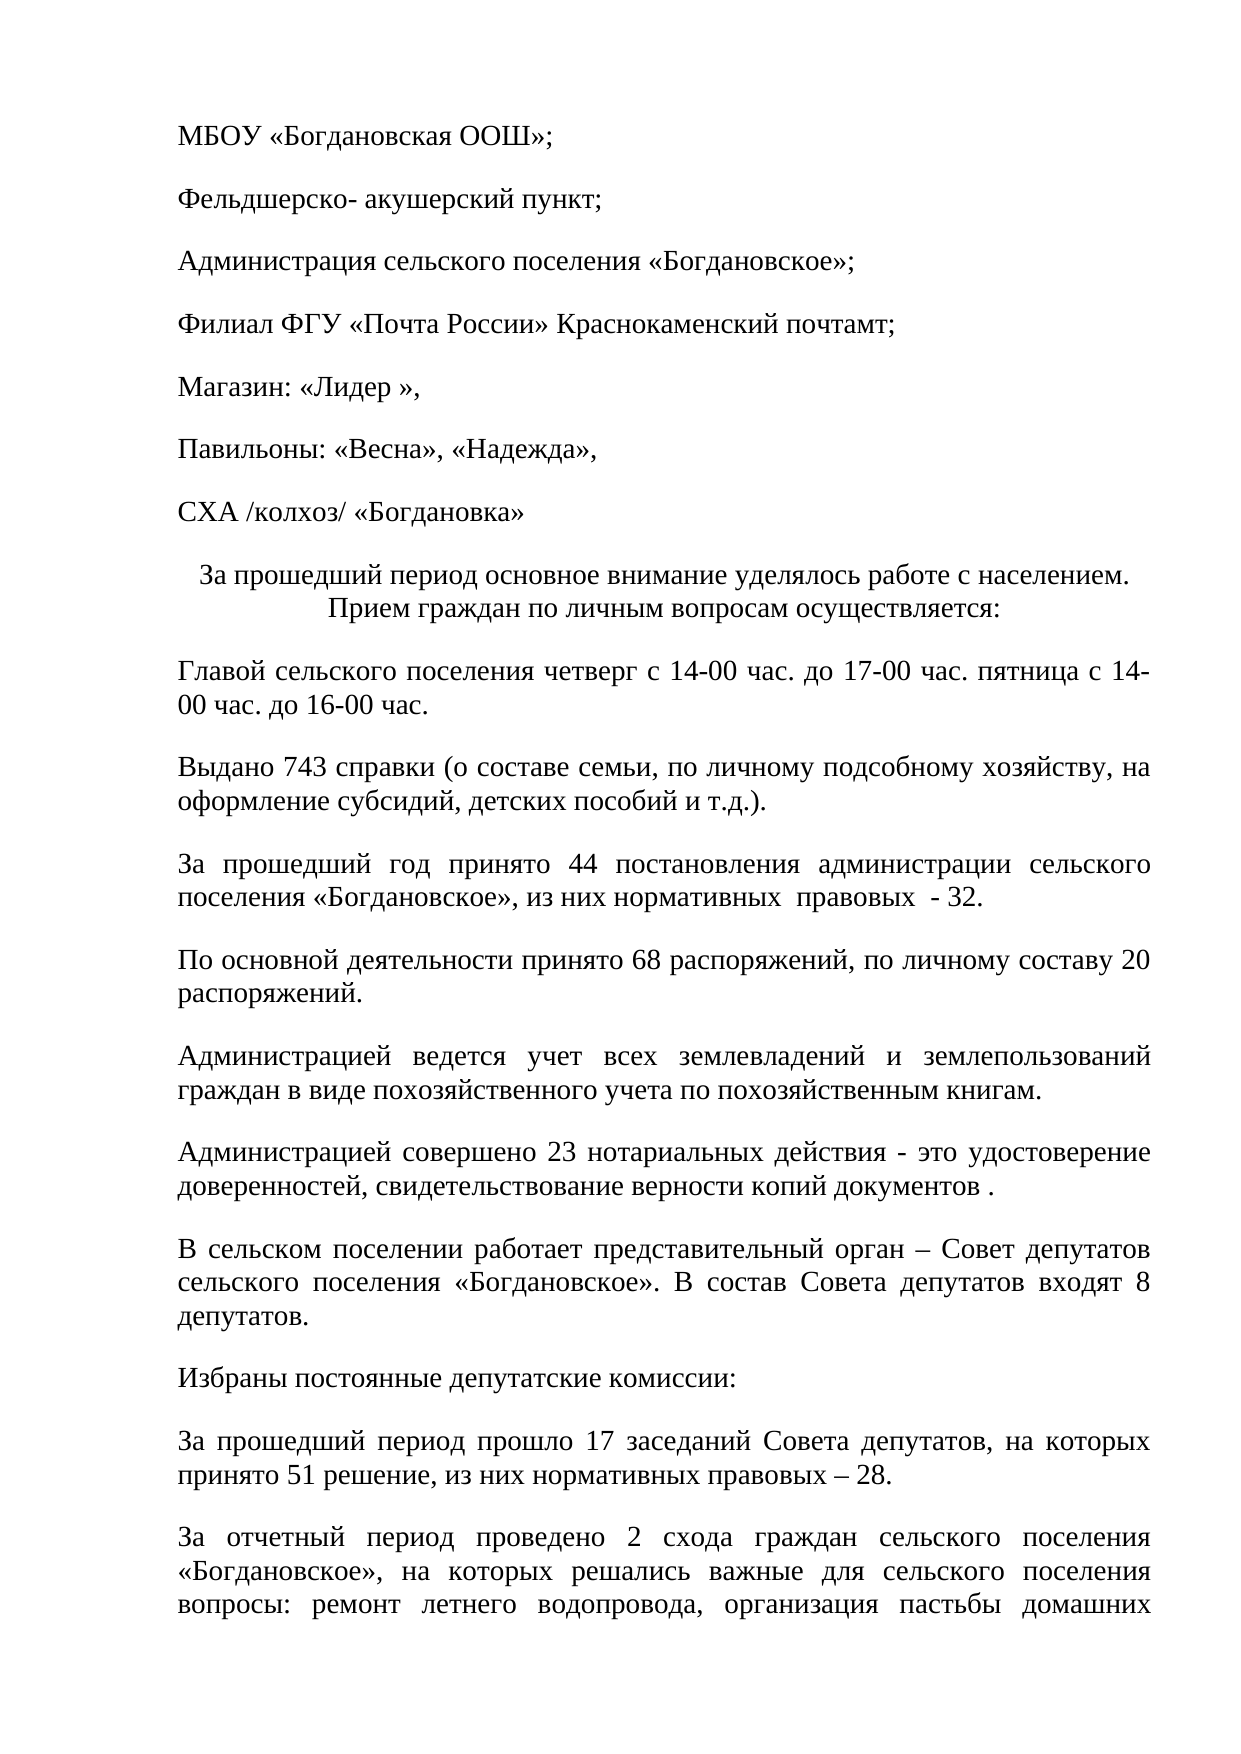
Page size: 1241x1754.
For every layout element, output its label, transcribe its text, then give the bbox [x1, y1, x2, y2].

text По основной деятельности принято 68 распоряжений, по личному составу 20 распоряжений. [177, 942, 1152, 1009]
text Магазин: «Лидер », [177, 369, 1152, 402]
text В сельском поселении работает представительный орган – Совет депутатов сельского поселения «Богдановское». В состав Совета депутатов входят 8 депутатов. [177, 1231, 1152, 1331]
text МБОУ «Богдановская ООШ»; [177, 118, 1152, 152]
text За прошедший период прошло 17 заседаний Совета депутатов, на которых принято 51 решение, из них нормативных правовых – 28. [177, 1423, 1152, 1490]
text Выдано 743 справки (о составе семьи, по личному подсобному хозяйству, на оформление субсидий, детских пособий и т.д.). [177, 749, 1152, 817]
text За прошедший период основное внимание уделялось работе с населением. Прием граждан по личным вопросам осуществляется: [177, 557, 1152, 624]
text Администрацией совершено 23 нотариальных действия - это удостоверение доверенностей, свидетельствование верности копий документов . [177, 1134, 1152, 1202]
text Павильоны: «Весна», «Надежда», [177, 432, 1152, 465]
text Фельдшерско- акушерский пункт; [177, 181, 1152, 214]
text Главой сельского поселения четверг с 14-00 час. до 17-00 час. пятница с 14-00 час. до 16-00 час. [177, 653, 1152, 720]
text СХА /колхоз/ «Богдановка» [177, 494, 1152, 528]
text Избраны постоянные депутатские комиссии: [177, 1361, 1152, 1394]
text За прошедший год принято 44 постановления администрации сельского поселения «Богдановское», из них нормативных правовых - 32. [177, 846, 1152, 913]
text Администрацией ведется учет всех землевладений и землепользований граждан в виде похозяйственного учета по похозяйственным книгам. [177, 1038, 1152, 1105]
text Филиал ФГУ «Почта России» Краснокаменский почтамт; [177, 306, 1152, 340]
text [177, 1519, 1152, 1620]
text Администрация сельского поселения «Богдановское»; [177, 243, 1152, 277]
